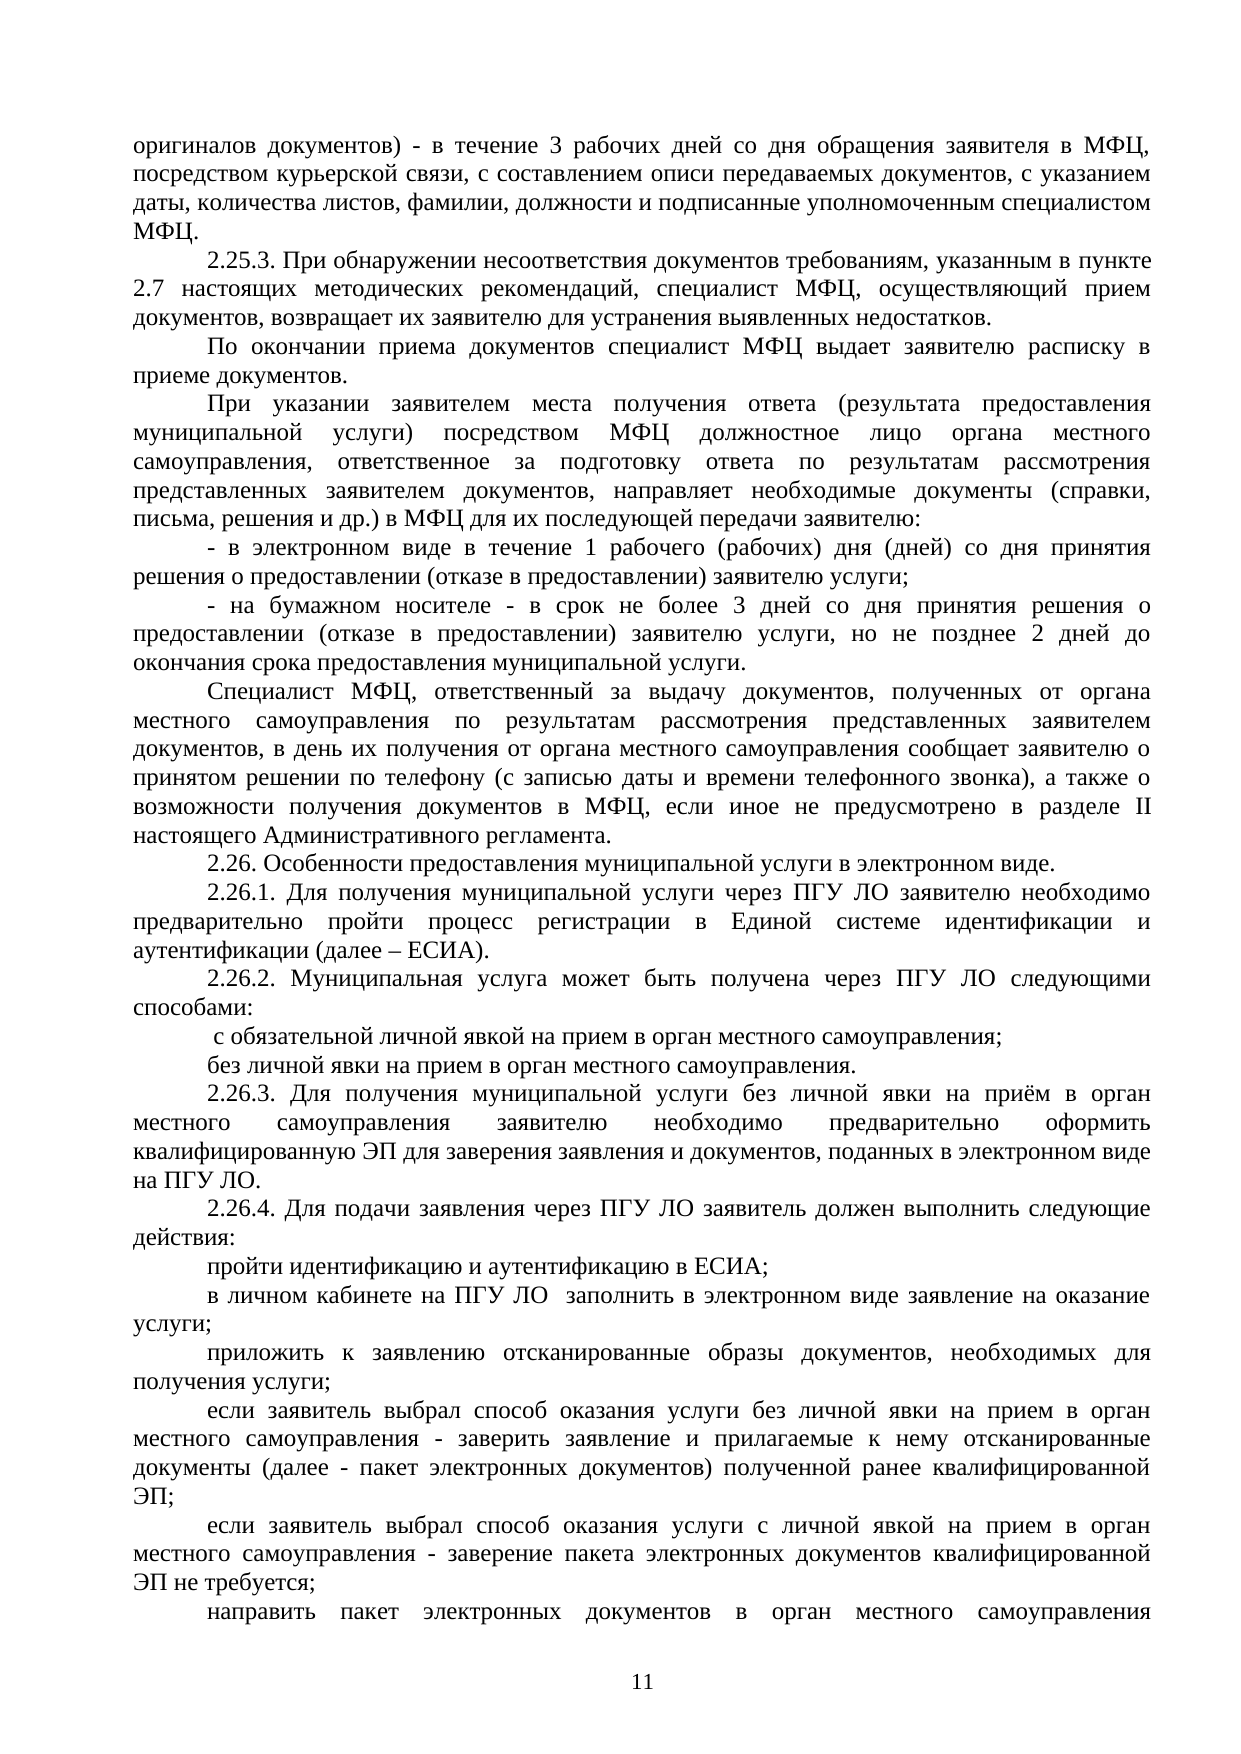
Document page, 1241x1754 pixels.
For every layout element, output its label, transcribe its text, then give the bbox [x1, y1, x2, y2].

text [133, 1596, 1152, 1625]
text если заявитель выбрал способ оказания услуги с личной явкой на прием в орган местного самоуправления - заверение пакета электронных документов квалифицированной ЭП не требуется; [133, 1510, 1152, 1596]
text с обязательной личной явкой на прием в орган местного самоуправления; [133, 1021, 1152, 1050]
text приложить к заявлению отсканированные образы документов, необходимых для получения услуги; [133, 1337, 1152, 1395]
text 2.26.1. Для получения муниципальной услуги через ПГУ ЛО заявителю необходимо предварительно пройти процесс регистрации в Единой системе идентификации и аутентификации (далее – ЕСИА). [133, 877, 1152, 963]
text 2.26.2. Муниципальная услуга может быть получена через ПГУ ЛО следующими способами: [133, 963, 1152, 1021]
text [133, 130, 1152, 245]
text 2.26. Особенности предоставления муниципальной услуги в электронном виде. [133, 848, 1152, 877]
text Специалист МФЦ, ответственный за выдачу документов, полученных от органа местного самоуправления по результатам рассмотрения представленных заявителем документов, в день их получения от органа местного самоуправления сообщает заявителю о принятом решении по телефону (с записью даты и времени телефонного звонка), а также о возможности получения документов в МФЦ, если иное не предусмотрено в разделе II настоящего Административного регламента. [133, 676, 1152, 848]
text - на бумажном носителе - в срок не более 3 дней со дня принятия решения о предоставлении (отказе в предоставлении) заявителю услуги, но не позднее 2 дней до окончания срока предоставления муниципальной услуги. [133, 590, 1152, 676]
text 2.26.4. Для подачи заявления через ПГУ ЛО заявитель должен выполнить следующие действия: [133, 1193, 1152, 1251]
text При указании заявителем места получения ответа (результата предоставления муниципальной услуги) посредством МФЦ должностное лицо органа местного самоуправления, ответственное за подготовку ответа по результатам рассмотрения представленных заявителем документов, направляет необходимые документы (справки, письма, решения и др.) в МФЦ для их последующей передачи заявителю: [133, 388, 1152, 532]
text в личном кабинете на ПГУ ЛО заполнить в электронном виде заявление на оказание услуги; [133, 1280, 1152, 1337]
text пройти идентификацию и аутентификацию в ЕСИА; [133, 1251, 1152, 1280]
text без личной явки на прием в орган местного самоуправления. [133, 1050, 1152, 1078]
text 2.26.3. Для получения муниципальной услуги без личной явки на приём в орган местного самоуправления заявителю необходимо предварительно оформить квалифицированную ЭП для заверения заявления и документов, поданных в электронном виде на ПГУ ЛО. [133, 1078, 1152, 1193]
text 2.25.3. При обнаружении несоответствия документов требованиям, указанным в пункте 2.7 настоящих методических рекомендаций, специалист МФЦ, осуществляющий прием документов, возвращает их заявителю для устранения выявленных недостатков. [133, 245, 1152, 331]
text По окончании приема документов специалист МФЦ выдает заявителю расписку в приеме документов. [133, 331, 1152, 388]
text если заявитель выбрал способ оказания услуги без личной явки на прием в орган местного самоуправления - заверить заявление и прилагаемые к нему отсканированные документы (далее - пакет электронных документов) полученной ранее квалифицированной ЭП; [133, 1395, 1152, 1510]
text - в электронном виде в течение 1 рабочего (рабочих) дня (дней) со дня принятия решения о предоставлении (отказе в предоставлении) заявителю услуги; [133, 532, 1152, 590]
